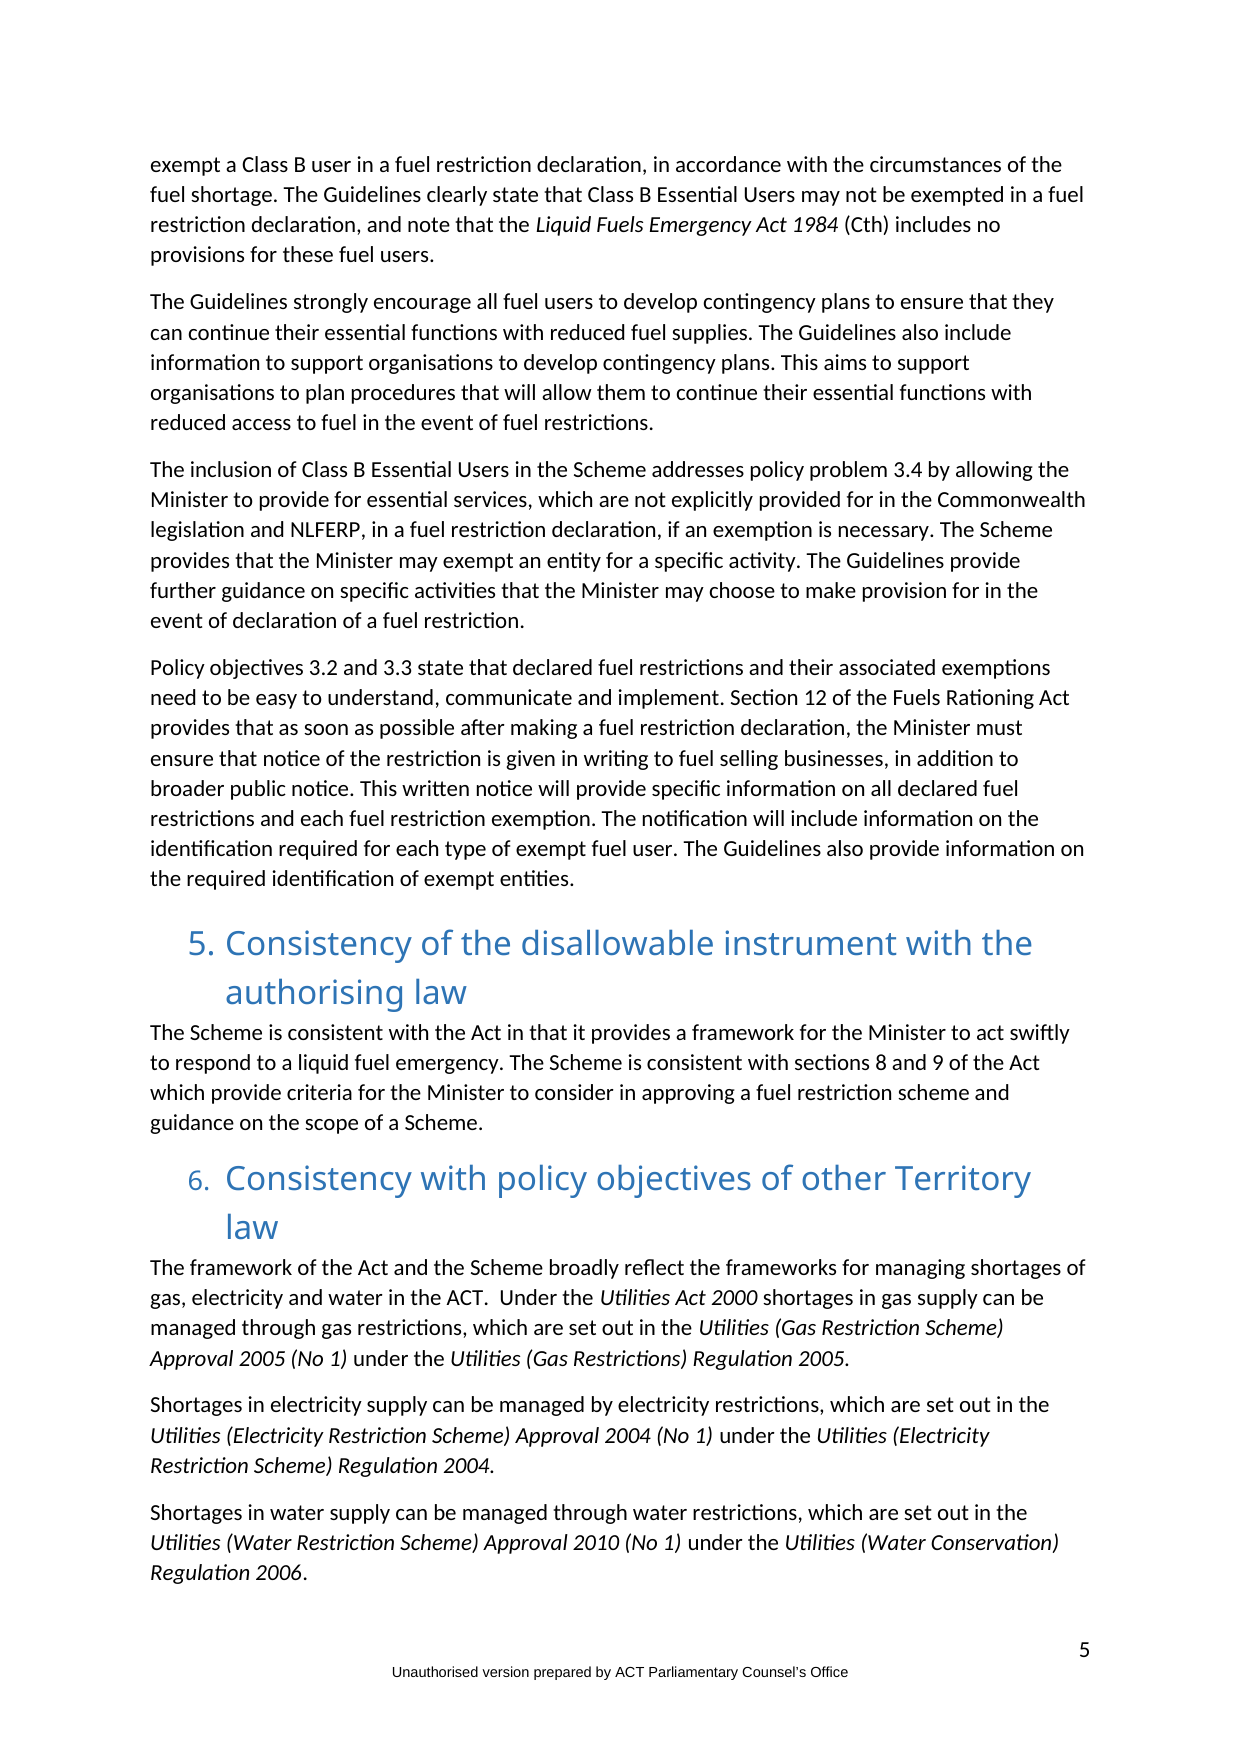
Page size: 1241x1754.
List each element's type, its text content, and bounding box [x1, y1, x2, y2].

text The Scheme is consistent with the Act in that it provides a framework for the Minister to act swiftly to respond to a liquid fuel emergency. The Scheme is consistent with sections 8 and 9 of the Act which provide criteria for the Minister to consider in approving a fuel restriction scheme and guidance on the scope of a Scheme. [150, 1018, 1090, 1136]
text The inclusion of Class B Essential Users in the Scheme addresses policy problem 3.4 by allowing the Minister to provide for essential services, which are not explicitly provided for in the Commonwealth legislation and NLFERP, in a fuel restriction declaration, if an exemption is necessary. The Scheme provides that the Minister may exempt an entity for a specific activity. The Guidelines provide further guidance on specific activities that the Minister may choose to make provision for in the event of declaration of a fuel restriction. [150, 455, 1090, 634]
subtitle Consistency of the disallowable instrument with the authorising law [187, 920, 1090, 1014]
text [150, 150, 1090, 269]
text The framework of the Act and the Scheme broadly reflect the frameworks for managing shortages of gas, electricity and water in the ACT. Under the Utilities Act 2000 shortages in gas supply can be managed through gas restrictions, which are set out in the Utilities (Gas Restriction Scheme) Approval 2005 (No 1) under the Utilities (Gas Restrictions) Regulation 2005. [150, 1253, 1090, 1372]
text Shortages in electricity supply can be managed by electricity restrictions, which are set out in the Utilities (Electricity Restriction Scheme) Approval 2004 (No 1) under the Utilities (Electricity Restriction Scheme) Regulation 2004. [150, 1391, 1090, 1479]
subtitle Consistency with policy objectives of other Territory law [187, 1155, 1090, 1249]
text The Guidelines strongly encourage all fuel users to develop contingency plans to ensure that they can continue their essential functions with reduced fuel supplies. The Guidelines also include information to support organisations to develop contingency plans. This aims to support organisations to plan procedures that will allow them to continue their essential functions with reduced access to fuel in the event of fuel restrictions. [150, 287, 1090, 436]
text Policy objectives 3.2 and 3.3 state that declared fuel restrictions and their associated exemptions need to be easy to understand, communicate and implement. Section 12 of the Fuels Rationing Act provides that as soon as possible after making a fuel restriction declaration, the Minister must ensure that notice of the restriction is given in writing to fuel selling businesses, in addition to broader public notice. This written notice will provide specific information on all declared fuel restrictions and each fuel restriction exemption. The notification will include information on the identification required for each type of exempt fuel user. The Guidelines also provide information on the required identification of exempt entities. [150, 653, 1090, 893]
text Shortages in water supply can be managed through water restrictions, which are set out in the Utilities (Water Restriction Scheme) Approval 2010 (No 1) under the Utilities (Water Conservation) Regulation 2006. [150, 1498, 1090, 1586]
